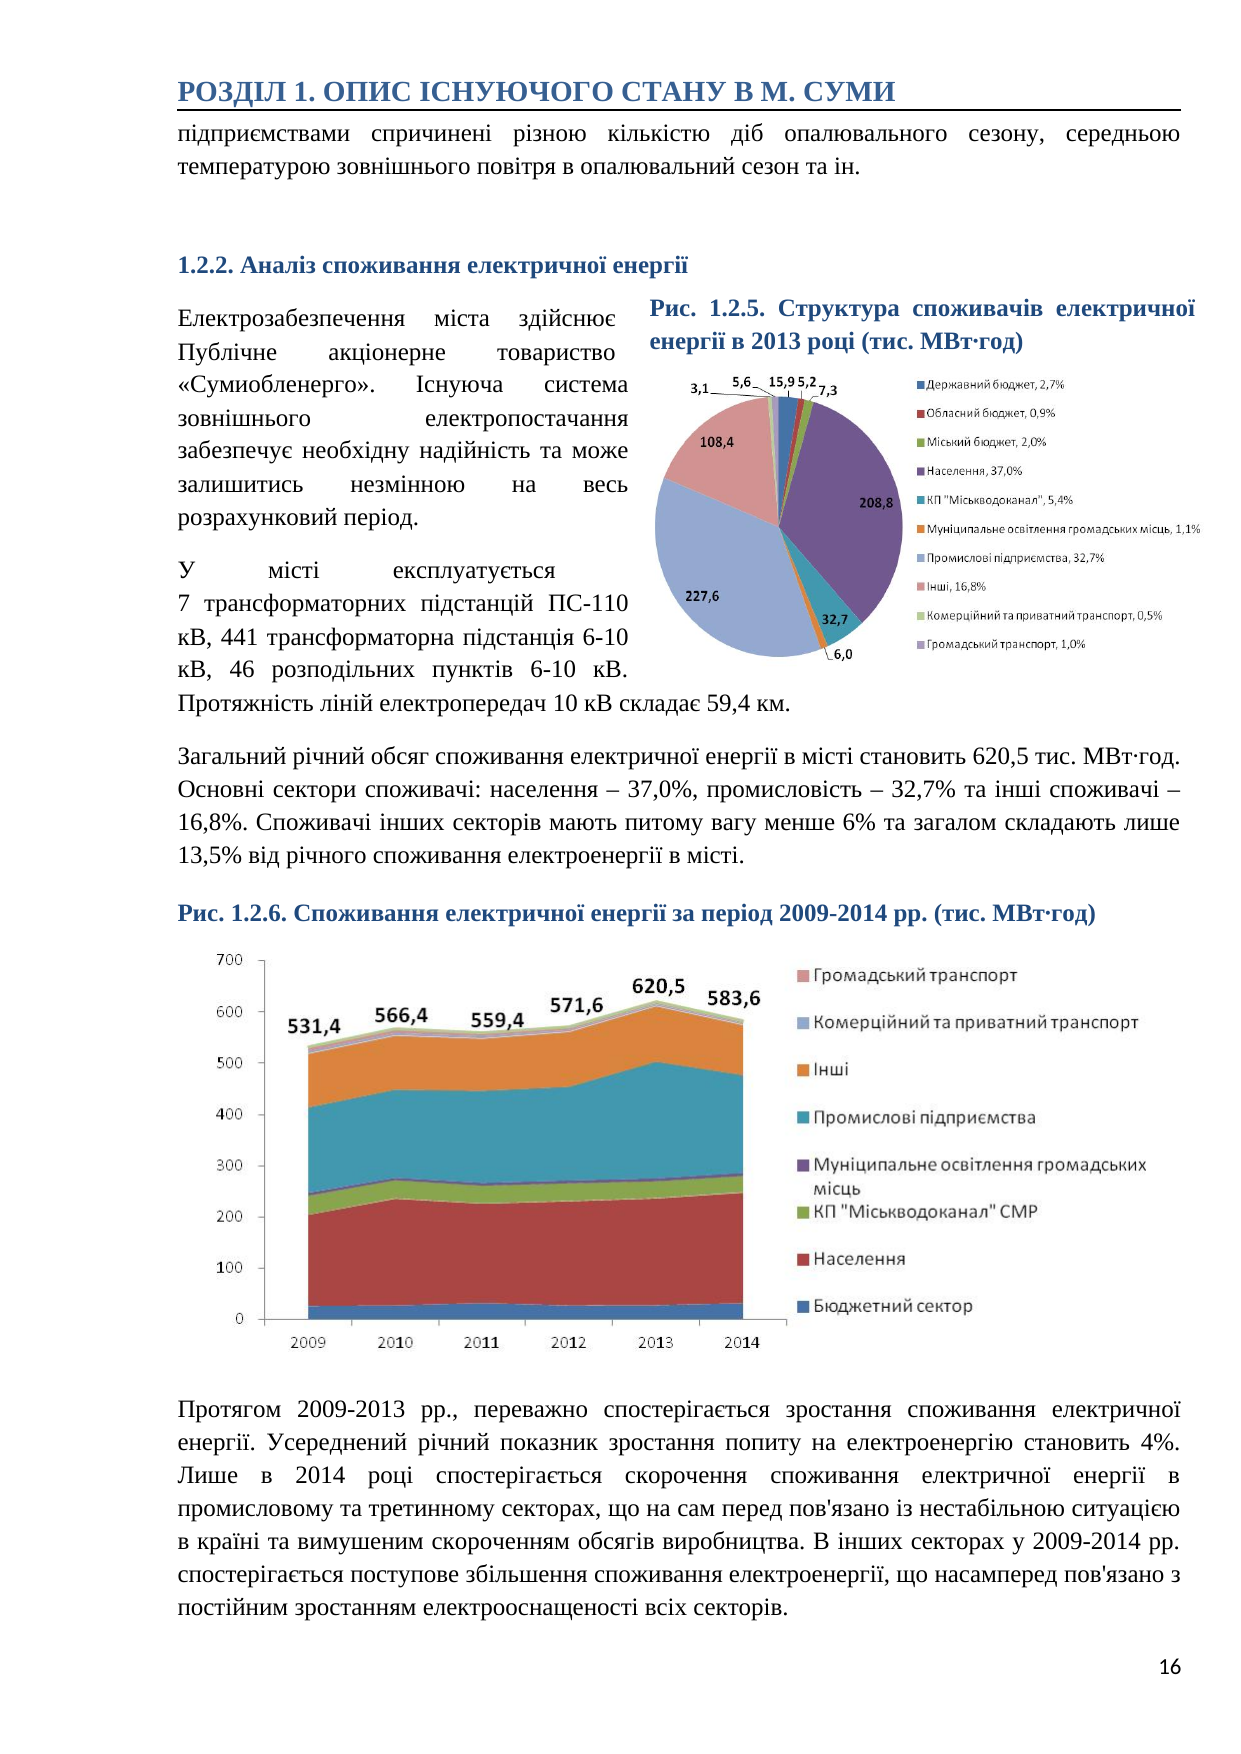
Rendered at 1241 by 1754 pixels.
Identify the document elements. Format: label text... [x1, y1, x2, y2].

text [177, 118, 1181, 180]
text Загальний річний обсяг споживання електричної енергії в місті становить 620,5 тис. МВт∙год. Основні сектори споживачі: населення – 37,0%, промисловість – 32,7% та інші споживачі – 16,8%. Споживачі інших секторів мають питому вагу менше 6% та загалом складають лише 13,5% від річного споживання електроенергії в місті. [177, 741, 1181, 869]
text Протягом 2009-2013 рр., переважно спостерігається зростання споживання електричної енергії. Усереднений річний показник зростання попиту на електроенергію становить 4%. Лише в 2014 році спостерігається скорочення споживання електричної енергії в промисловому та третинному секторах, що на сам перед пов'язано із нестабільною ситуацією в країні та вимушеним скороченням обсягів виробництва. В інших секторах у 2009-2014 рр. спостерігається поступове збільшення споживання електроенергії, що насамперед пов'язано з постійним зростанням електрооснащеності всіх секторів. [177, 1394, 1181, 1621]
text Рис. 1.2.6. Споживання електричної енергії за період 2009-2014 рр. (тис. МВт∙год) [177, 898, 1181, 927]
picture [647, 366, 1210, 668]
picture [208, 944, 1150, 1369]
text Електрозабезпечення міста здійснює Публічне акціонерне товариство «Сумиобленерго». Існуюча система зовнішнього електропостачання забезпечує необхідну надійність та може залишитись незмінною на весь розрахунковий період. [177, 303, 1181, 530]
subtitle 1.2.2. Аналіз споживання електричної енергії [177, 250, 1181, 278]
text У місті експлуатується 7 трансформаторних підстанцій ПС-110 кВ, 441 трансформаторна підстанція 6-10 кВ, 46 розподільних пунктів 6-10 кВ. Протяжність ліній електропередач 10 кВ складає 59,4 км. [177, 556, 1181, 716]
